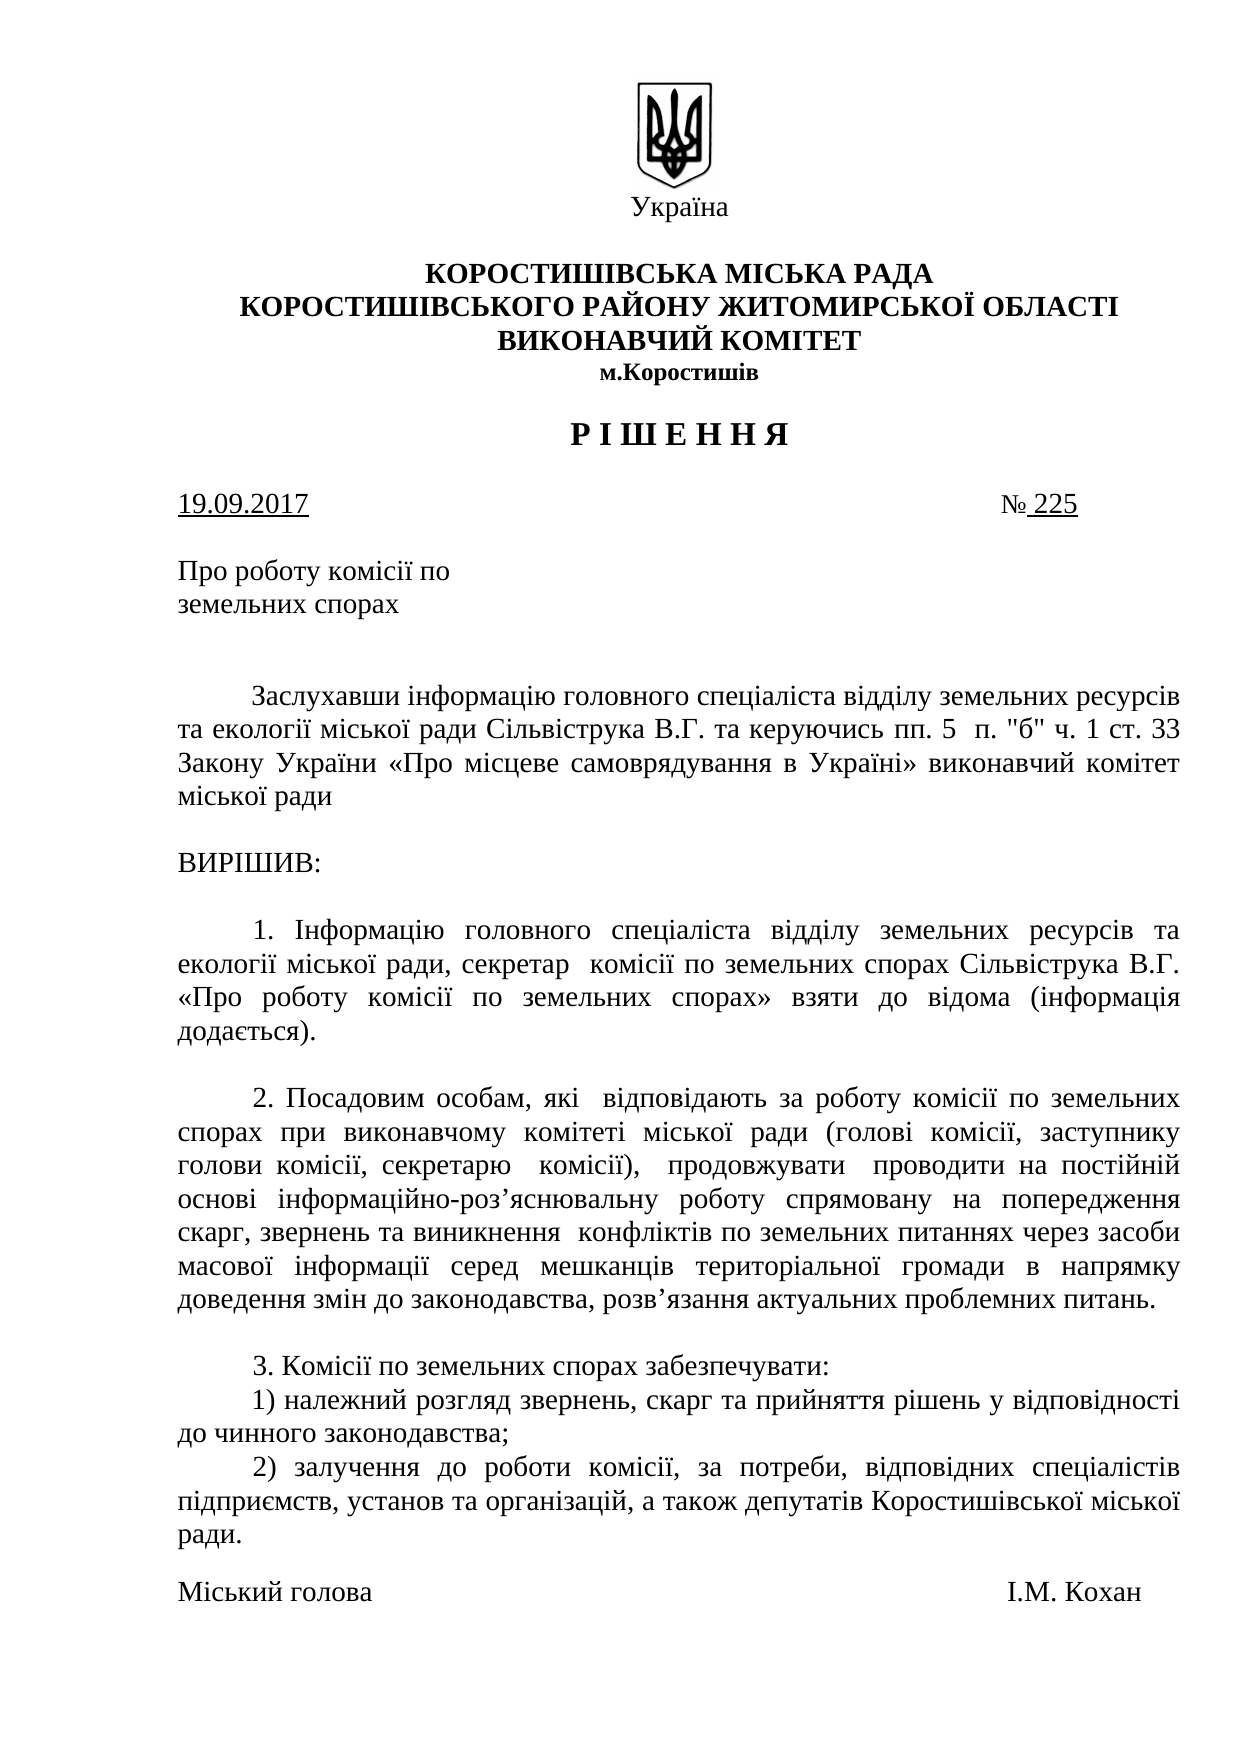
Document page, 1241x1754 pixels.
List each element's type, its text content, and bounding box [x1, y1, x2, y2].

text 3. Комісії по земельних спорах забезпечувати: [177, 1348, 1181, 1382]
text Про роботу комісії по [177, 553, 1181, 587]
text земельних спорах [177, 587, 1181, 620]
text м.Коростишів [177, 357, 1181, 385]
title КОРОСТИШІВСЬКА МІСЬКА РАДА [177, 256, 1181, 289]
text ВИРІШИВ: [177, 845, 1181, 879]
text 1) належний розгляд звернень, скарг та прийняття рішень у відповідності до чинного законодавства; [177, 1382, 1181, 1449]
text 19.09.2017 № 225 [177, 486, 1181, 519]
title ВИКОНАВЧИЙ КОМІТЕТ [177, 323, 1181, 357]
text 2. Посадовим особам, які відповідають за роботу комісії по земельних спорах при виконавчому комітеті міської ради (голові комісії, заступнику голови комісії, секретарю комісії), продовжувати проводити на постійній основі інформаційно-роз’яснювальну роботу спрямовану на попередження скарг, звернень та виникнення конфліктів по земельних питаннях через засоби масової інформації серед мешканців територіальної громади в напрямку доведення змін до законодавства, розв’язання актуальних проблемних питань. [177, 1080, 1181, 1315]
title КОРОСТИШІВСЬКОГО РАЙОНУ ЖИТОМИРСЬКОЇ ОБЛАСТІ [177, 289, 1181, 323]
text Міський голова І.М. Кохан [177, 1574, 1181, 1607]
text Р І Ш Е Н Н Я [177, 414, 1181, 452]
text 2) залучення до роботи комісії, за потреби, відповідних спеціалістів підприємств, установ та організацій, а також депутатів Коростишівської міської ради. [177, 1449, 1181, 1550]
text Заслухавши інформацію головного спеціаліста відділу земельних ресурсів та екології міської ради Сільвіструка В.Г. та керуючись пп. 5 п. "б" ч. 1 ст. 33 Закону України «Про місцеве самоврядування в Україні» виконавчий комітет міської ради [177, 678, 1181, 812]
text 1. Інформацію головного спеціаліста відділу земельних ресурсів та екології міської ради, секретар комісії по земельних спорах Сільвіструка В.Г. «Про роботу комісії по земельних спорах» взяти до відома (інформація додається). [177, 912, 1181, 1047]
text Україна [177, 189, 1181, 222]
